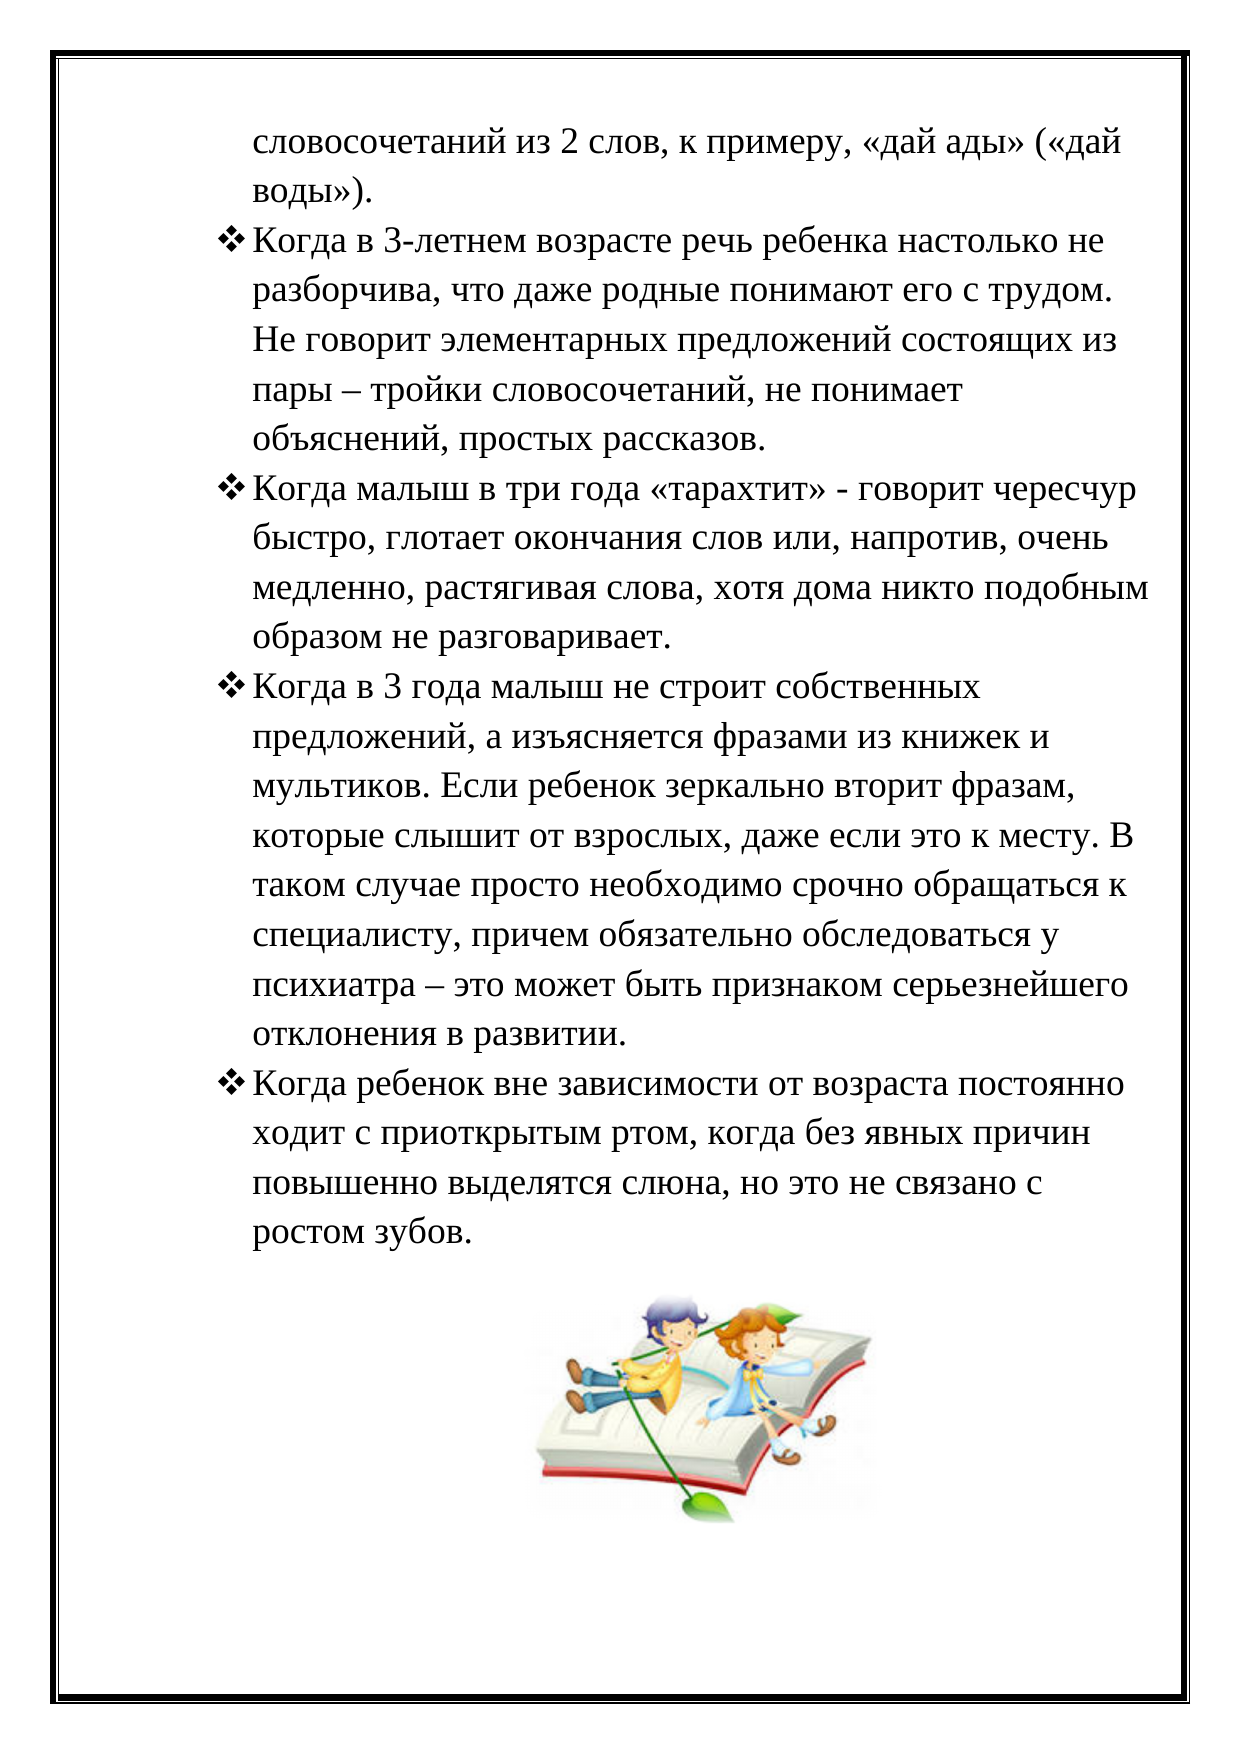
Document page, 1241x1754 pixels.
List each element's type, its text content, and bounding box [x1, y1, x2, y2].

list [214, 118, 1152, 211]
list Когда ребенок вне зависимости от возраста постоянно ходит с приоткрытым ртом, когда без явных причин повышенно выделятся слюна, но это не связано с ростом зубов. [214, 1060, 1152, 1252]
list Когда малыш в три года «тарахтит» - говорит чересчур быстро, глотает окончания слов или, напротив, очень медленно, растягивая слова, хотя дома никто подобным образом не разговаривает. [214, 465, 1152, 657]
picture [542, 1321, 865, 1503]
list Когда в 3-летнем возрасте речь ребенка настолько не разборчива, что даже родные понимают его с трудом. Не говорит элементарных предложений состоящих из пары – тройки словосочетаний, не понимает объяснений, простых рассказов. [214, 217, 1152, 459]
list Когда в 3 года малыш не строит собственных предложений, а изъясняется фразами из книжек и мультиков. Если ребенок зеркально вторит фразам, которые слышит от взрослых, даже если это к месту. В таком случае просто необходимо срочно обращаться к специалисту, причем обязательно обследоваться у психиатра – это может быть признаком серьезнейшего отклонения в развитии. [214, 663, 1152, 1054]
